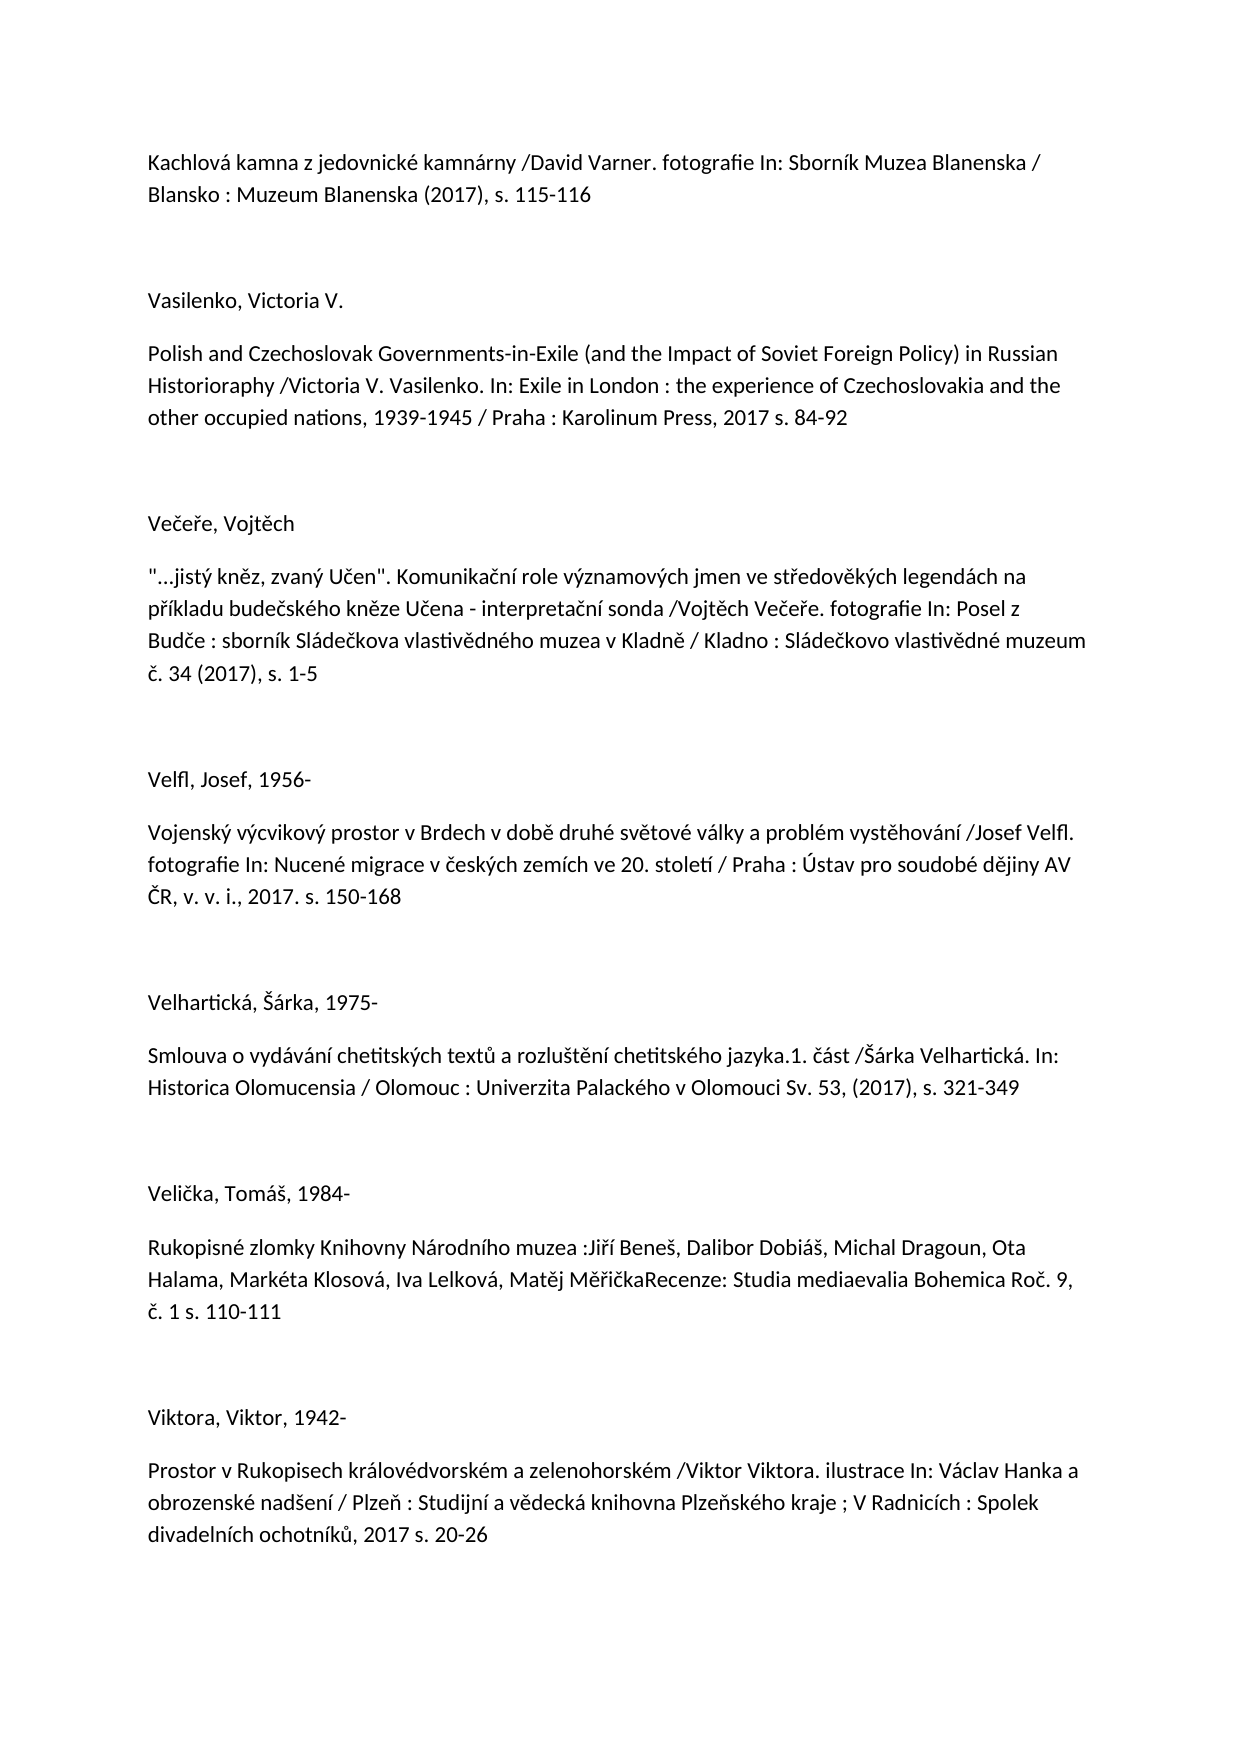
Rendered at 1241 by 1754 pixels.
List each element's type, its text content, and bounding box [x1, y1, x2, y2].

text Velfl, Josef, 1956- [148, 765, 1093, 793]
text Smlouva o vydávání chetitských textů a rozluštění chetitského jazyka.1. část /Šárka Velhartická. In: Historica Olomucensia / Olomouc : Univerzita Palackého v Olomouci Sv. 53, (2017), s. 321-349 [148, 1041, 1093, 1102]
text Kachlová kamna z jedovnické kamnárny /David Varner. fotografie In: Sborník Muzea Blanenska / Blansko : Muzeum Blanenska (2017), s. 115-116 [148, 148, 1093, 208]
text Viktora, Viktor, 1942- [148, 1403, 1093, 1431]
text Rukopisné zlomky Knihovny Národního muzea :Jiří Beneš, Dalibor Dobiáš, Michal Dragoun, Ota Halama, Markéta Klosová, Iva Lelková, Matěj MěřičkaRecenze: Studia mediaevalia Bohemica Roč. 9, č. 1 s. 110-111 [148, 1233, 1093, 1325]
text "...jistý kněz, zvaný Učen". Komunikační role významových jmen ve středověkých legendách na příkladu budečského kněze Učena - interpretační sonda /Vojtěch Večeře. fotografie In: Posel z Budče : sborník Sládečkova vlastivědného muzea v Kladně / Kladno : Sládečkovo vlastivědné muzeum č. 34 (2017), s. 1-5 [148, 562, 1093, 687]
text Večeře, Vojtěch [148, 509, 1093, 537]
text Prostor v Rukopisech královédvorském a zelenohorském /Viktor Viktora. ilustrace In: Václav Hanka a obrozenské nadšení / Plzeň : Studijní a vědecká knihovna Plzeňského kraje ; V Radnicích : Spolek divadelních ochotníků, 2017 s. 20-26 [148, 1456, 1093, 1548]
text Vasilenko, Victoria V. [148, 286, 1093, 314]
text Vojenský výcvikový prostor v Brdech v době druhé světové války a problém vystěhování /Josef Velfl. fotografie In: Nucené migrace v českých zemích ve 20. století / Praha : Ústav pro soudobé dějiny AV ČR, v. v. i., 2017. s. 150-168 [148, 818, 1093, 910]
text Velhartická, Šárka, 1975- [148, 988, 1093, 1016]
text Polish and Czechoslovak Governments-in-Exile (and the Impact of Soviet Foreign Policy) in Russian Historioraphy /Victoria V. Vasilenko. In: Exile in London : the experience of Czechoslovakia and the other occupied nations, 1939-1945 / Praha : Karolinum Press, 2017 s. 84-92 [148, 339, 1093, 431]
text Velička, Tomáš, 1984- [148, 1179, 1093, 1208]
